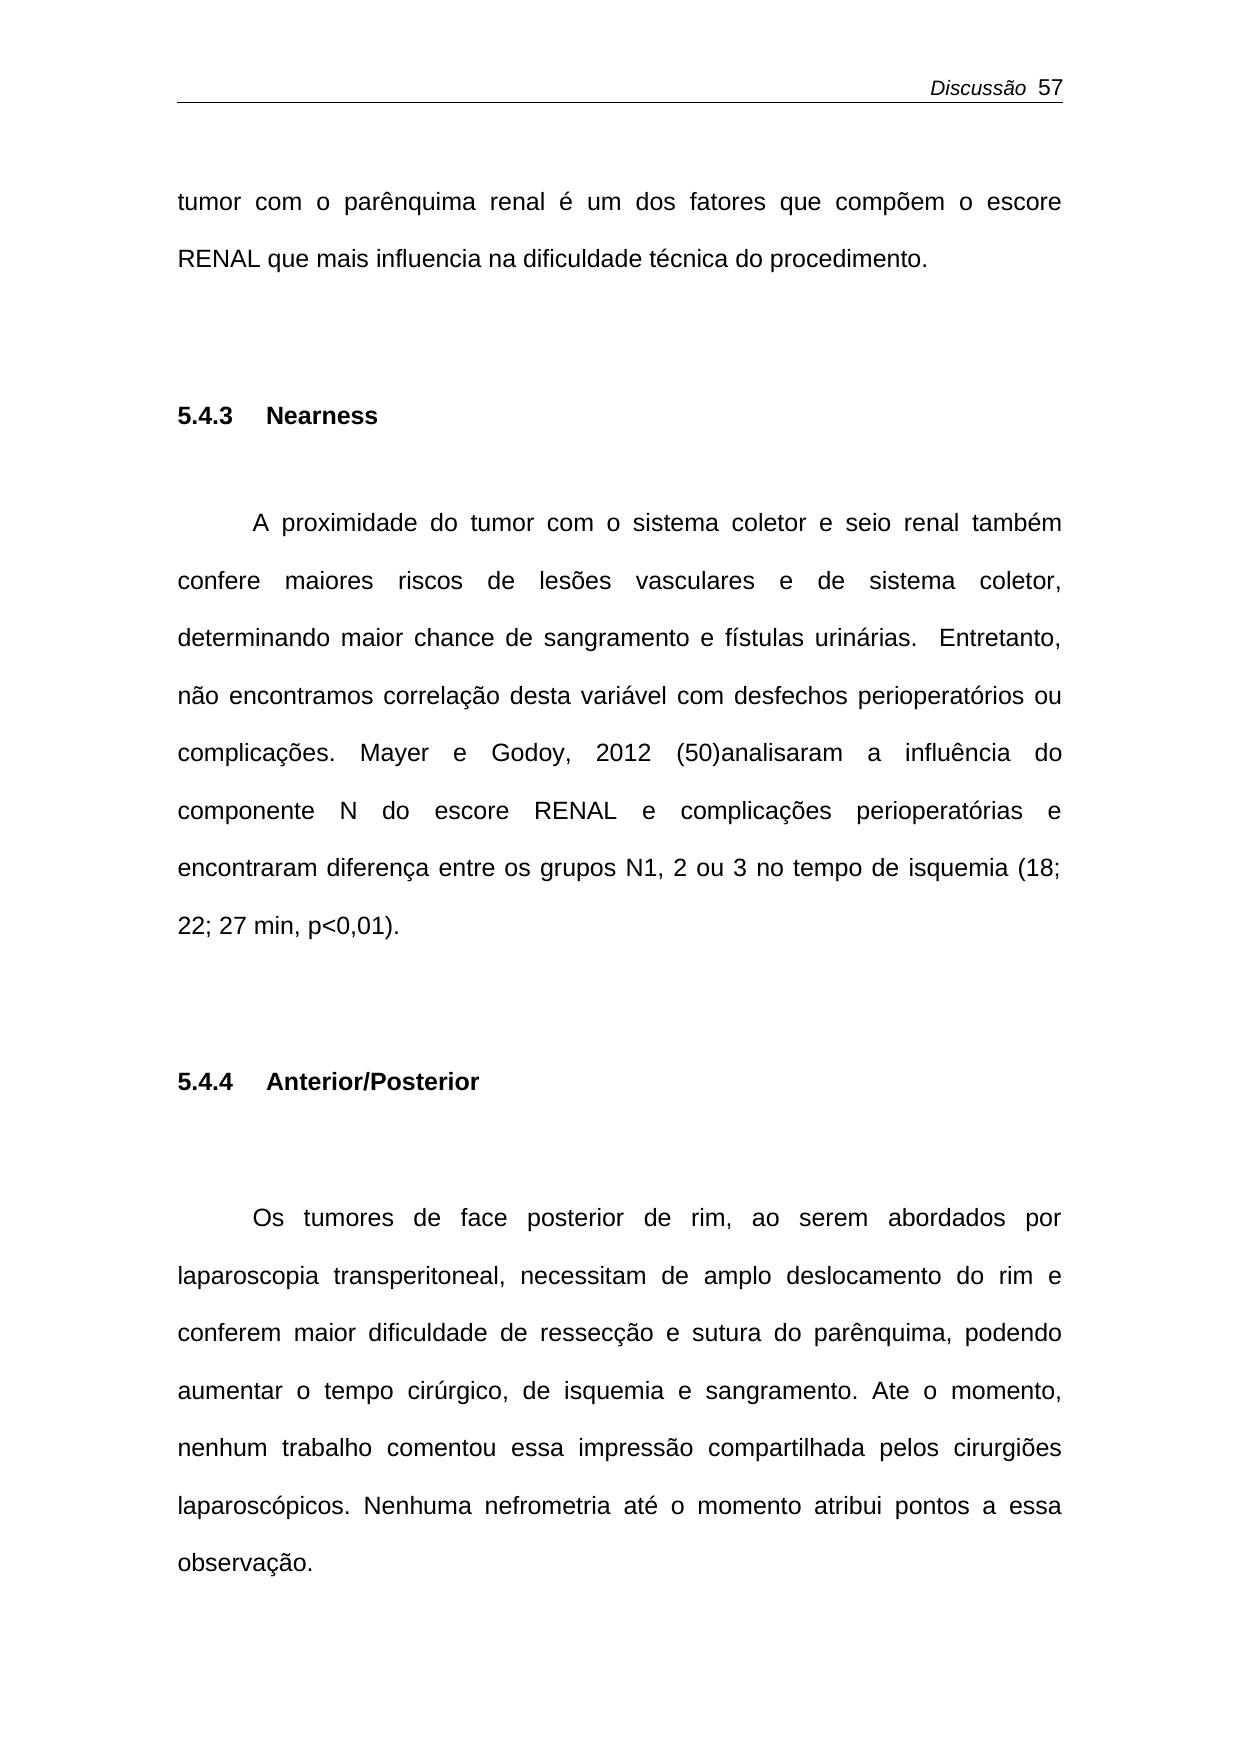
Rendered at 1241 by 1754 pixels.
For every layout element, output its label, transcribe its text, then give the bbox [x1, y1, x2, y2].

text A proximidade do tumor com o sistema coletor e seio renal também confere maiores riscos de lesões vasculares e de sistema coletor, determinando maior chance de sangramento e fístulas urinárias. Entretanto, não encontramos correlação desta variável com desfechos perioperatórios ou complicações. Mayer e Godoy, 2012 (50)analisaram a influência do componente N do escore RENAL e complicações perioperatórias e encontraram diferença entre os grupos N1, 2 ou 3 no tempo de isquemia (18; 22; 27 min, p<0,01). [177, 508, 1063, 939]
subtitle 5.4.3 Nearness [177, 401, 1063, 430]
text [177, 187, 1063, 273]
text Os tumores de face posterior de rim, ao serem abordados por laparoscopia transperitoneal, necessitam de amplo deslocamento do rim e conferem maior dificuldade de ressecção e sutura do parênquima, podendo aumentar o tempo cirúrgico, de isquemia e sangramento. Ate o momento, nenhum trabalho comentou essa impressão compartilhada pelos cirurgiões laparoscópicos. Nenhuma nefrometria até o momento atribui pontos a essa observação. [177, 1203, 1063, 1577]
subtitle 5.4.4 Anterior/Posterior [177, 1067, 1063, 1096]
